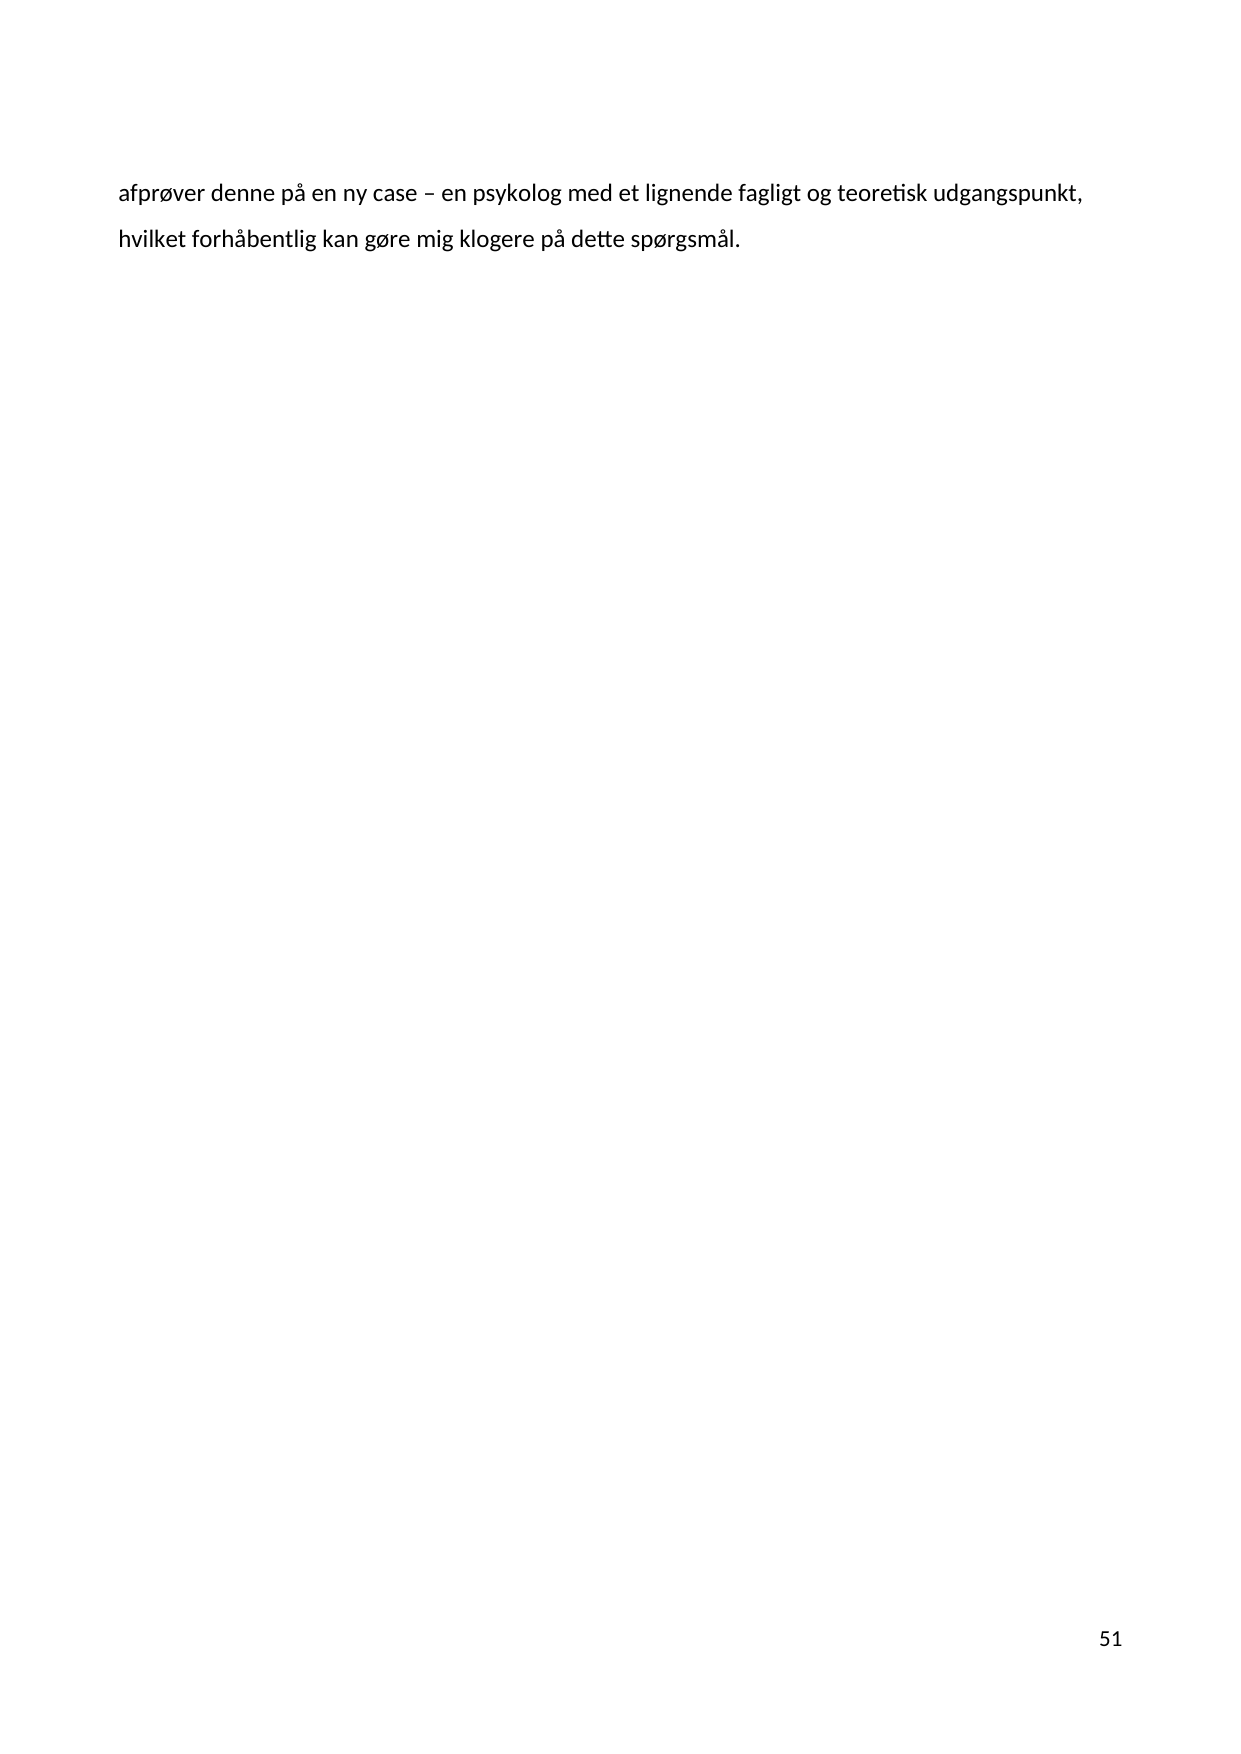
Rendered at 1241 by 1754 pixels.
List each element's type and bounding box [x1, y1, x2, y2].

text [118, 177, 1122, 253]
